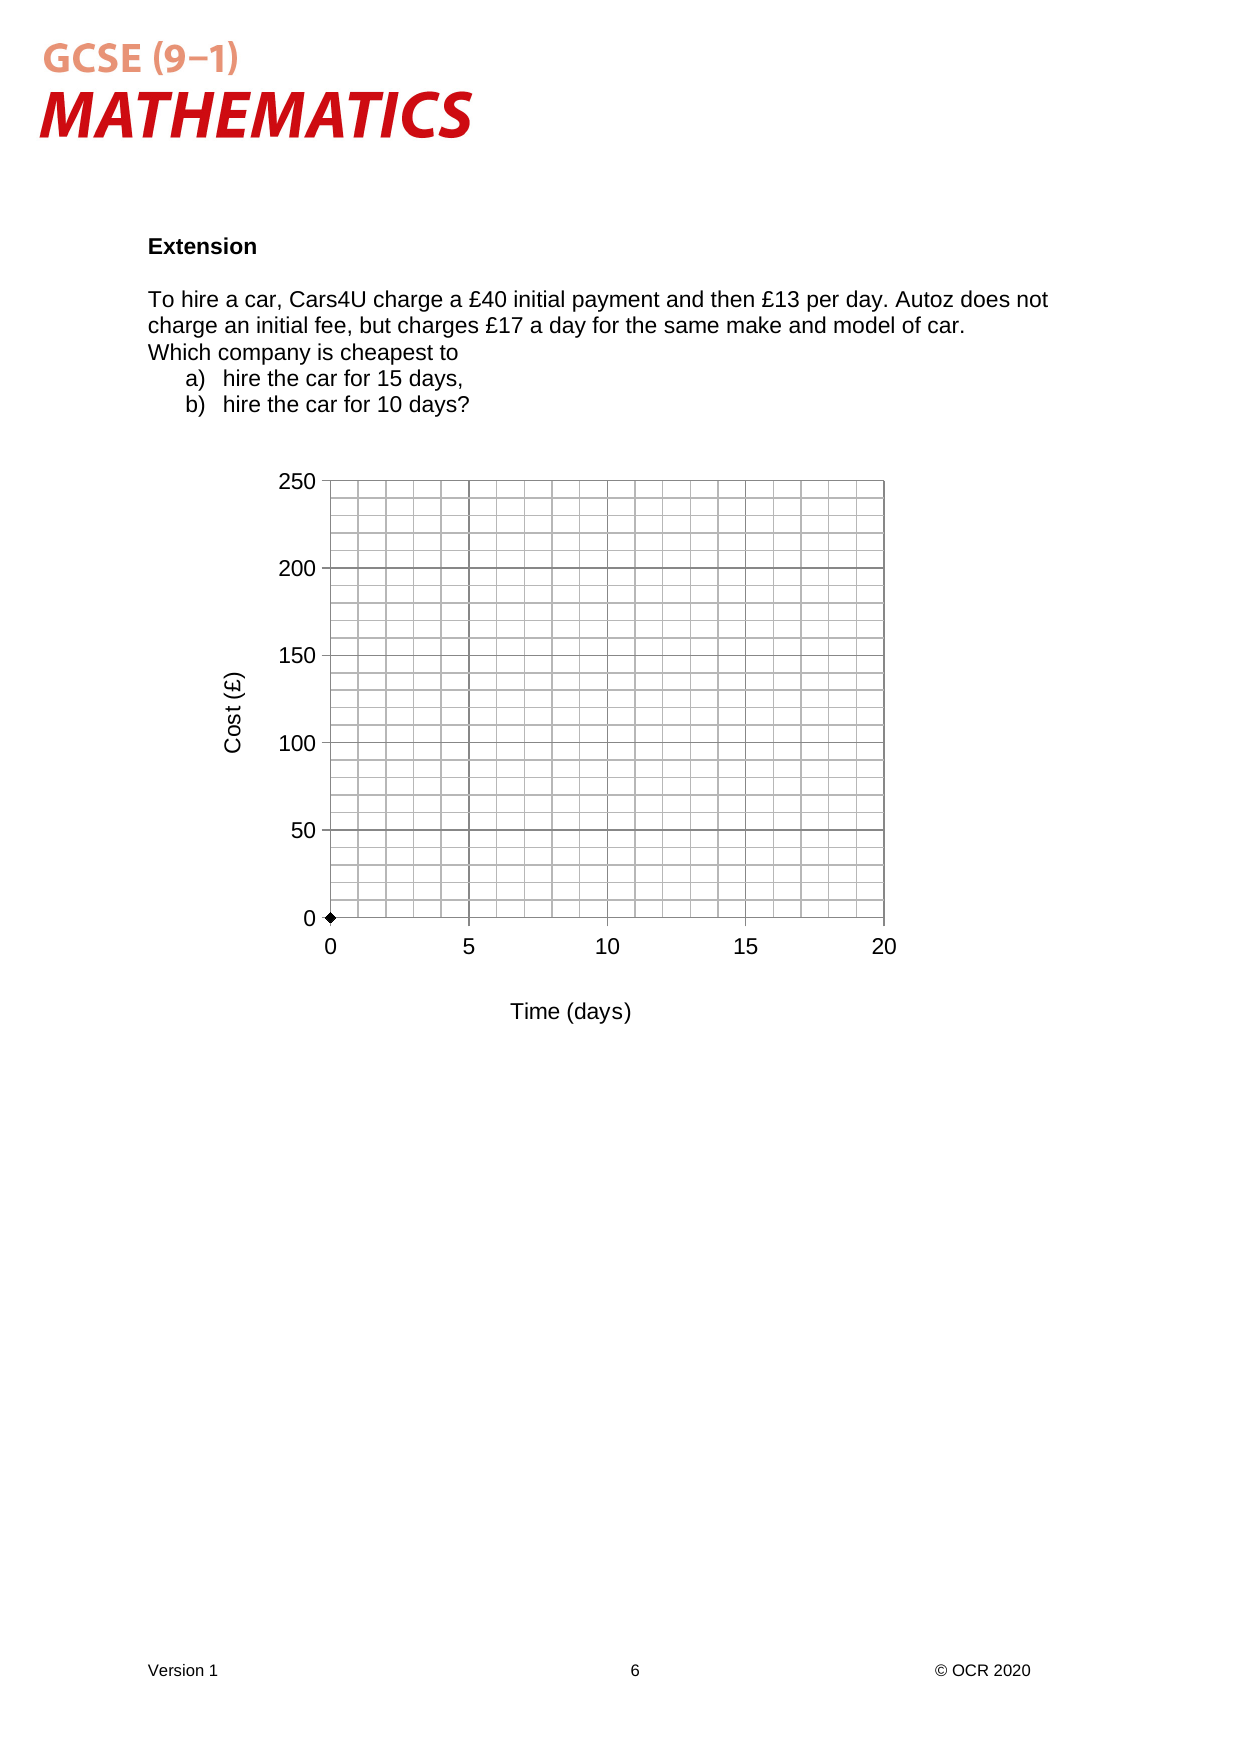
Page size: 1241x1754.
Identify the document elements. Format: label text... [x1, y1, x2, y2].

list hire the car for 15 days, [185, 365, 1063, 391]
text Extension [148, 233, 1063, 259]
text To hire a car, Cars4U charge a £40 initial payment and then £13 per day. Autoz does not charge an initial fee, but charges £17 a day for the same make and model of car. [148, 286, 1063, 338]
list hire the car for 10 days? [185, 391, 1063, 418]
picture [0, 0, 1236, 175]
text Which company is cheapest to [148, 338, 1063, 365]
